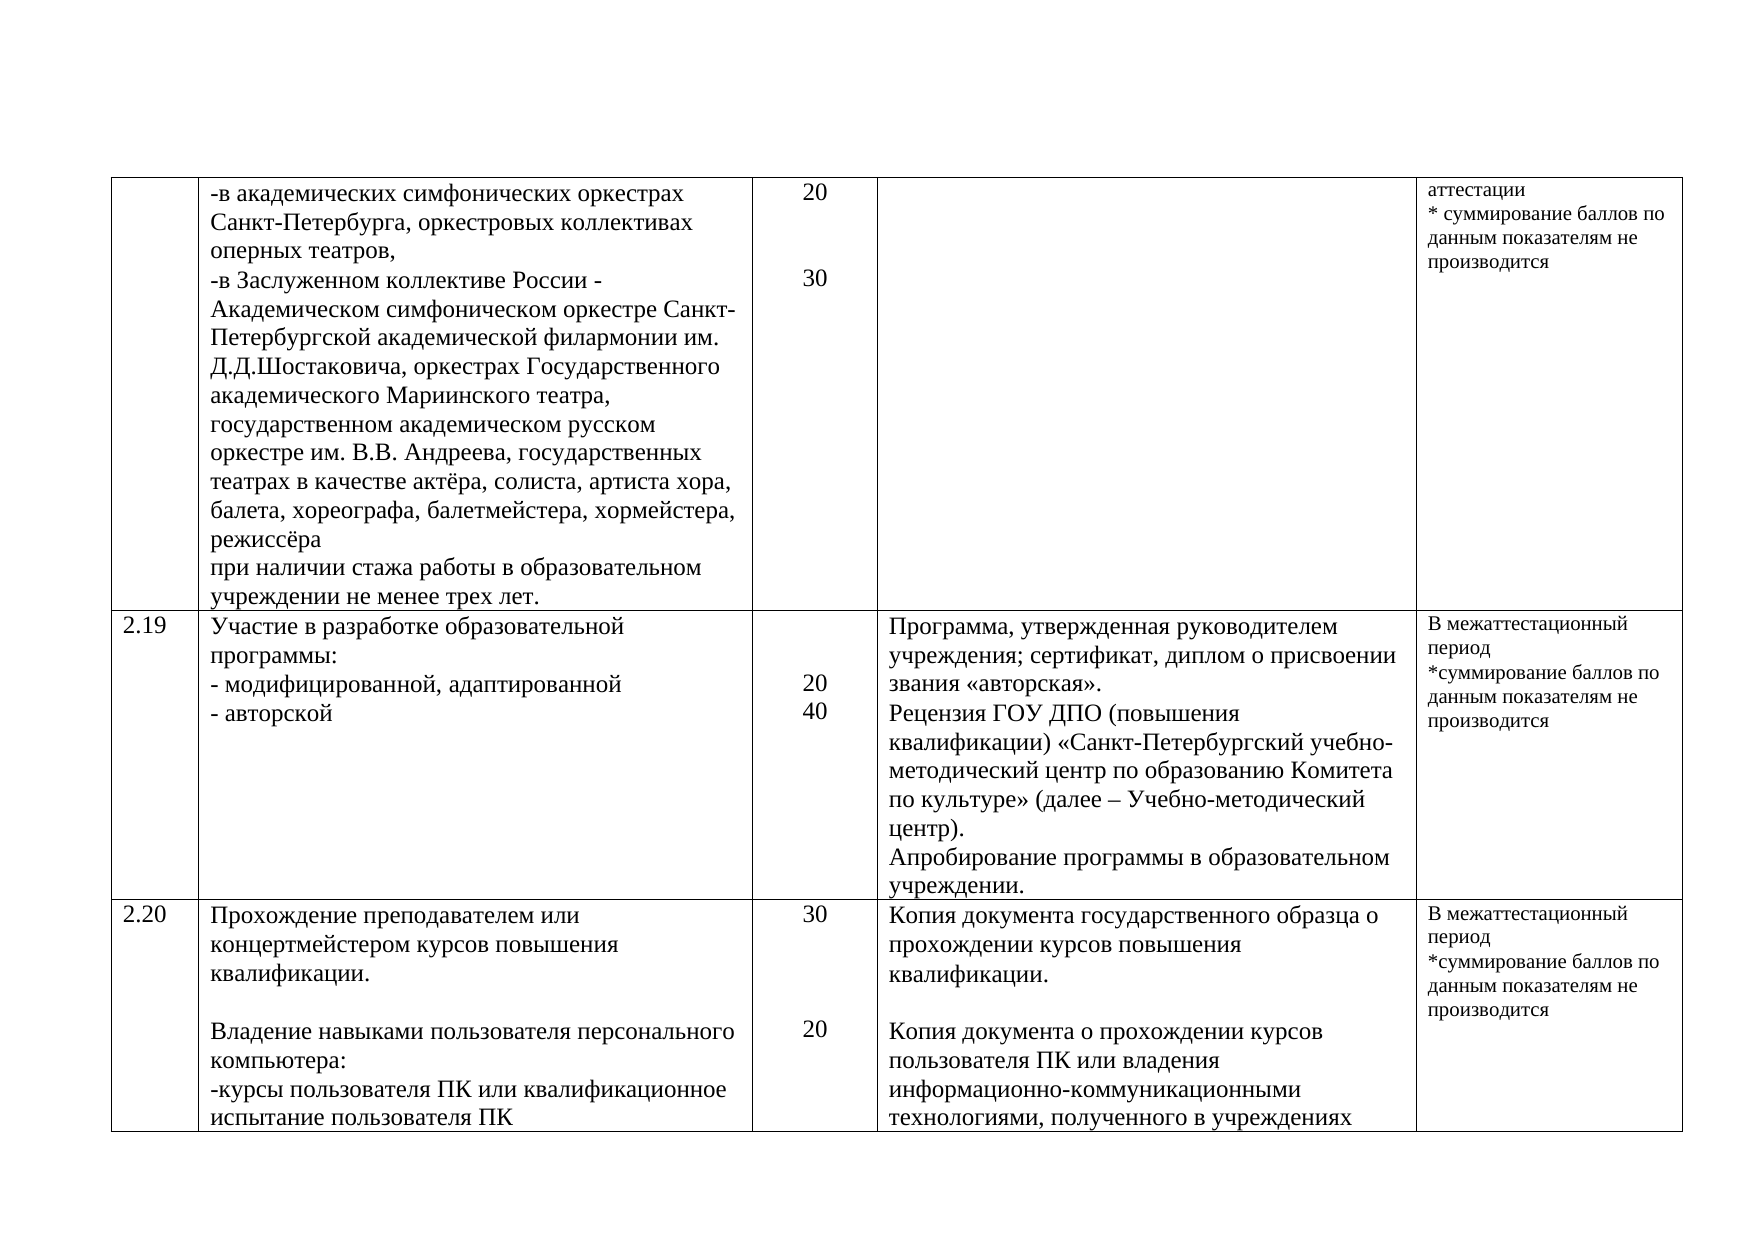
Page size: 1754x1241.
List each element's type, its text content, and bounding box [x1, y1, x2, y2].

table_header [878, 178, 1416, 610]
table_cell В межаттестационный период *суммирование баллов по данным показателям не производится [1417, 611, 1682, 899]
table_cell Программа, утвержденная руководителем учреждения; сертификат, диплом о присвоении звания «авторская». Рецензия ГОУ ДПО (повышения квалификации) «Санкт-Петербургский учебно- методический центр по образованию Комитета по культуре» (далее – Учебно-методический центр). Апробирование программы в образовательном учреждении. [878, 611, 1416, 899]
table_header -в академических симфонических оркестрах Санкт-Петербурга, оркестровых коллективах оперных театров, -в Заслуженном коллективе России - Академическом симфоническом оркестре Санкт- Петербургской академической филармонии им. Д.Д.Шостаковича, оркестрах Государственного академического Мариинского театра, государственном академическом русском оркестре им. В.В. Андреева, государственных театрах в качестве актёра, солиста, артиста хора, балета, хореографа, балетмейстера, хормейстера, режиссёра при наличии стажа работы в образовательном учреждении не менее трех лет. [199, 178, 752, 610]
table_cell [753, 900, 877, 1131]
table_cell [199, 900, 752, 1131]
table_header [112, 178, 198, 610]
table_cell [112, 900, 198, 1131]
table_cell 20 40 [753, 611, 877, 899]
table_cell 2.19 [112, 611, 198, 899]
table_header 20 30 [753, 178, 877, 610]
table_cell Участие в разработке образовательной программы: модифицированной, адаптированной авторской [199, 611, 752, 899]
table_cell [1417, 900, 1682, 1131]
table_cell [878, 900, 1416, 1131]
table_header аттестации * суммирование баллов по данным показателям не производится [1417, 178, 1682, 610]
